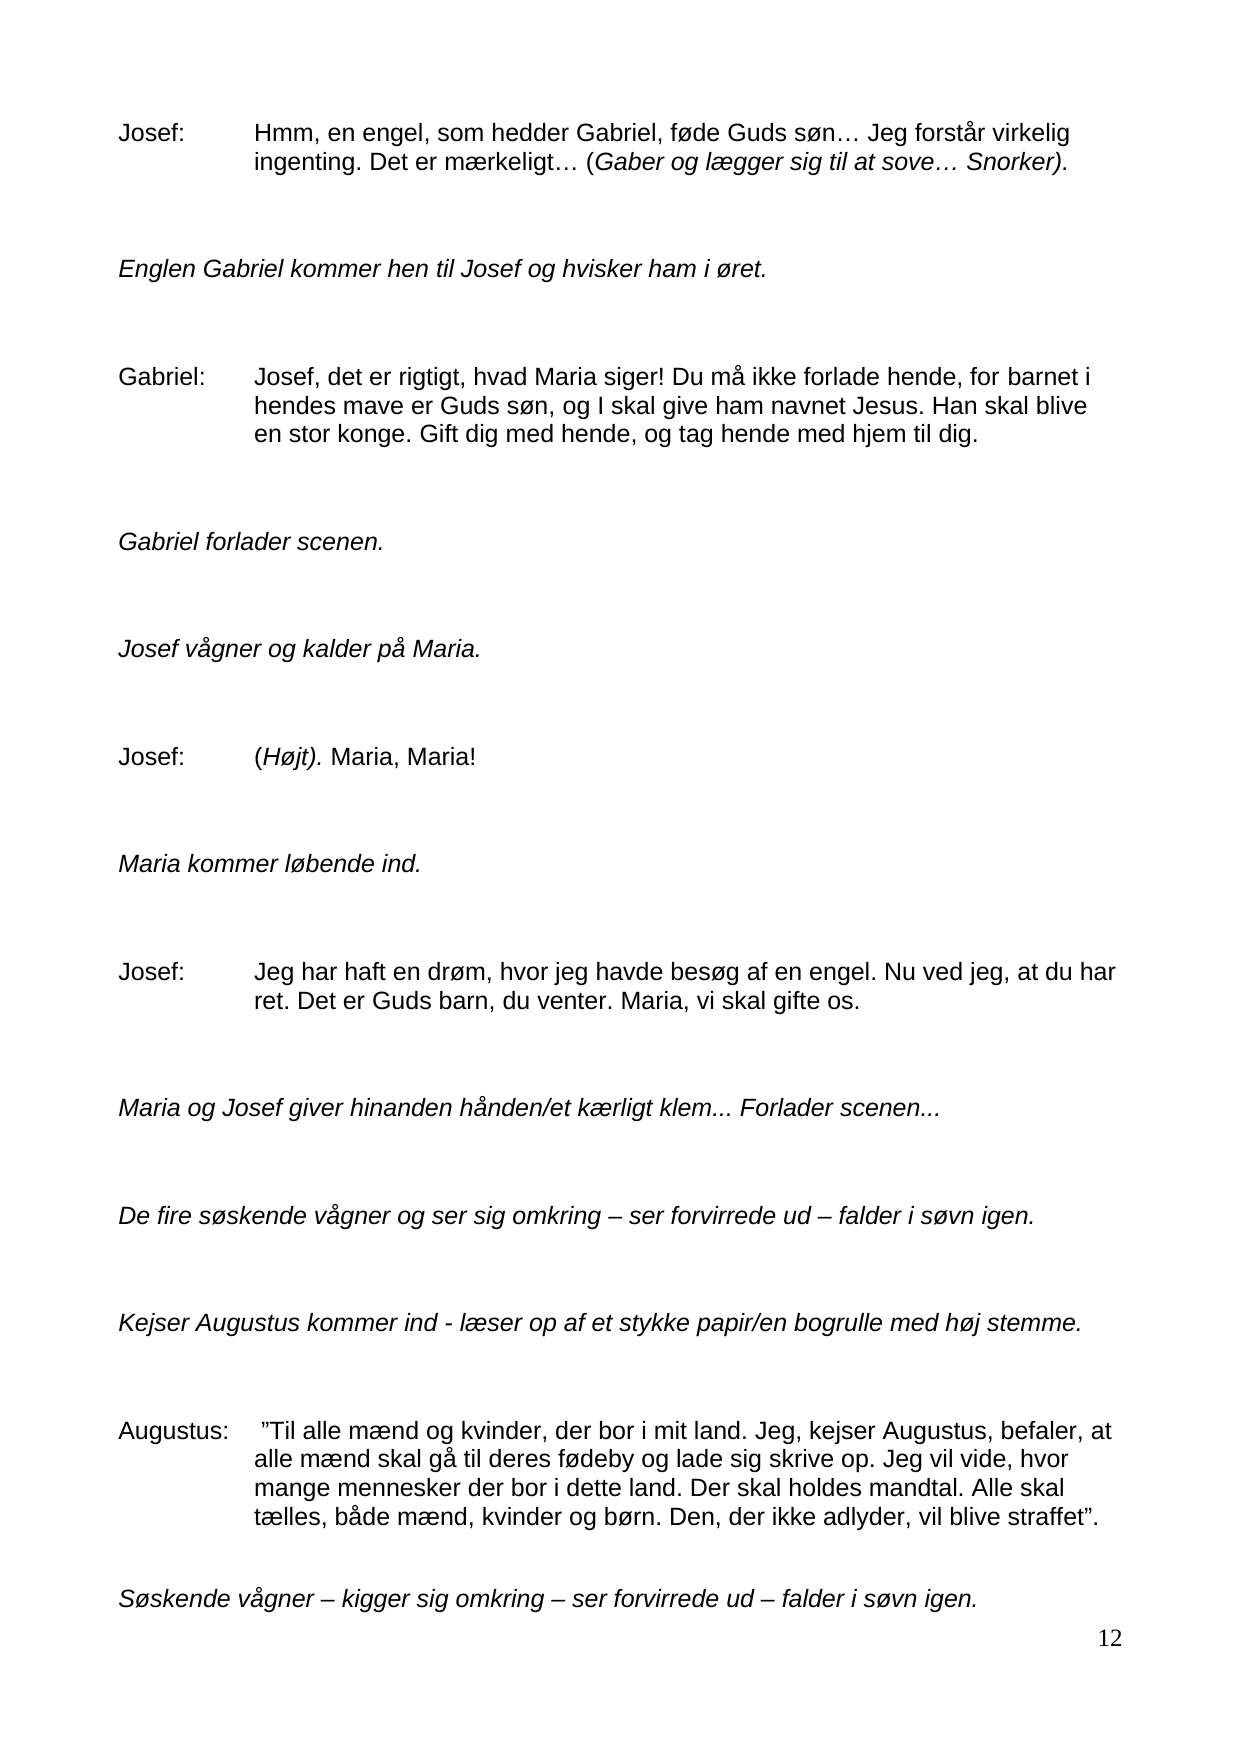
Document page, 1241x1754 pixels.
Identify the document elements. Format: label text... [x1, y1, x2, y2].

text Englen Gabriel kommer hen til Josef og hvisker ham i øret. [118, 254, 1122, 283]
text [118, 1556, 1122, 1613]
text Josef: (Højt). Maria, Maria! [118, 742, 1122, 771]
text Kejser Augustus kommer ind - læser op af et stykke papir/en bogrulle med høj stemme. [118, 1308, 1122, 1337]
text Josef: Hmm, en engel, som hedder Gabriel, føde Guds søn… Jeg forstår virkelig ingenting. Det er mærkeligt… (Gaber og lægger sig til at sove… Snorker). [118, 118, 1122, 176]
text Maria kommer løbende ind. [118, 849, 1122, 878]
text Gabriel forlader scenen. [118, 527, 1122, 556]
text Maria og Josef giver hinanden hånden/et kærligt klem... Forlader scenen... [118, 1093, 1122, 1122]
text Augustus: ”Til alle mænd og kvinder, der bor i mit land. Jeg, kejser Augustus, befaler, at alle mænd skal gå til deres fødeby og lade sig skrive op. Jeg vil vide, hvor mange mennesker der bor i dette land. Der skal holdes mandtal. Alle skal tælles, både mænd, kvinder og børn. Den, der ikke adlyder, vil blive straffet”. [118, 1416, 1122, 1531]
text De fire søskende vågner og ser sig omkring – ser forvirrede ud – falder i søvn igen. [118, 1201, 1122, 1229]
text Gabriel: Josef, det er rigtigt, hvad Maria siger! Du må ikke forlade hende, for barnet i hendes mave er Guds søn, og I skal give ham navnet Jesus. Han skal blive en stor konge. Gift dig med hende, og tag hende med hjem til dig. [118, 362, 1122, 448]
text Josef vågner og kalder på Maria. [118, 634, 1122, 663]
text Josef: Jeg har haft en drøm, hvor jeg havde besøg af en engel. Nu ved jeg, at du har ret. Det er Guds barn, du venter. Maria, vi skal gifte os. [118, 957, 1122, 1014]
